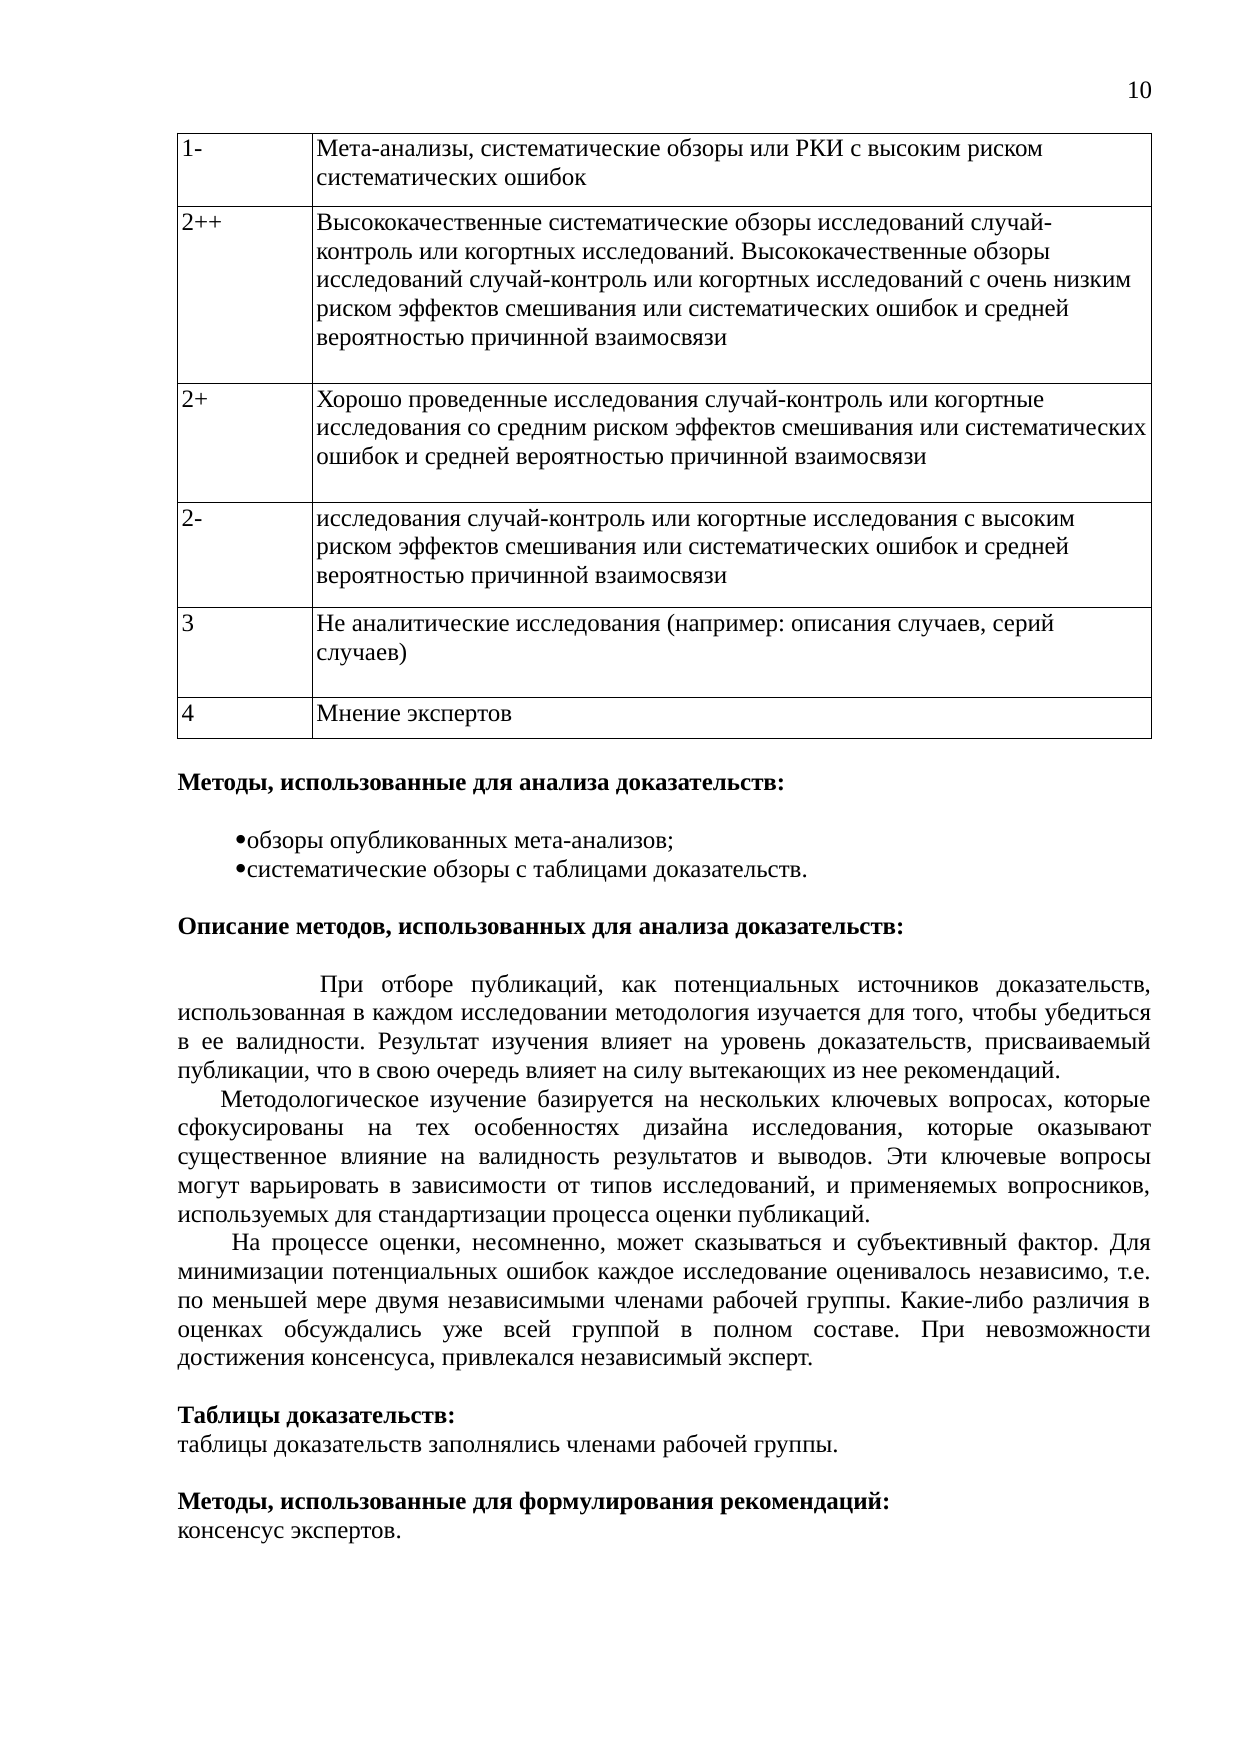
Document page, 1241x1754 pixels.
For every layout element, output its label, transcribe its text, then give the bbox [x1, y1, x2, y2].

table_cell 2- [178, 503, 312, 607]
text таблицы доказательств заполнялись членами рабочей группы. [177, 1429, 1152, 1457]
table_cell Мета-анализы, систематические обзоры или РКИ с высоким риском систематических ошибок [313, 134, 1151, 206]
table_cell 1- [178, 134, 312, 206]
table_cell Мнение экспертов [313, 698, 1151, 738]
table_cell 2++ [178, 207, 312, 383]
text Методы, использованные для анализа доказательств: [177, 767, 1152, 796]
text консенсус экспертов. [177, 1515, 1152, 1544]
list обзоры опубликованных мета-анализов; [236, 825, 1152, 854]
table_cell 2+ [178, 384, 312, 502]
text При отборе публикаций, как потенциальных источников доказательств, использованная в каждом исследовании методология изучается для того, чтобы убедиться в ее валидности. Результат изучения влияет на уровень доказательств, присваиваемый публикации, что в свою очередь влияет на силу вытекающих из нее рекомендаций. [177, 969, 1152, 1084]
table_cell Хорошо проведенные исследования случай-контроль или когортные исследования со средним риском эффектов смешивания или систематических ошибок и средней вероятностью причинной взаимосвязи [313, 384, 1151, 502]
text Таблицы доказательств: [177, 1400, 1152, 1429]
table_cell 4 [178, 698, 312, 738]
table_cell Высококачественные систематические обзоры исследований случай-контроль или когортных исследований. Высококачественные обзоры исследований случай-контроль или когортных исследований с очень низким риском эффектов смешивания или систематических ошибок и средней вероятностью причинной взаимосвязи [313, 207, 1151, 383]
text Методы, использованные для формулирования рекомендаций: [177, 1486, 1152, 1515]
table_cell Не аналитические исследования (например: описания случаев, серий случаев) [313, 608, 1151, 697]
text На процессе оценки, несомненно, может сказываться и субъективный фактор. Для минимизации потенциальных ошибок каждое исследование оценивалось независимо, т.е. по меньшей мере двумя независимыми членами рабочей группы. Какие-либо различия в оценках обсуждались уже всей группой в полном составе. При невозможности достижения консенсуса, привлекался независимый эксперт. [177, 1227, 1152, 1371]
table_cell исследования случай-контроль или когортные исследования с высоким риском эффектов смешивания или систематических ошибок и средней вероятностью причинной взаимосвязи [313, 503, 1151, 607]
text Методологическое изучение базируется на нескольких ключевых вопросах, которые сфокусированы на тех особенностях дизайна исследования, которые оказывают существенное влияние на валидность результатов и выводов. Эти ключевые вопросы могут варьировать в зависимости от типов исследований, и применяемых вопросников, используемых для стандартизации процесса оценки публикаций. [177, 1084, 1152, 1227]
table_cell 3 [178, 608, 312, 697]
list систематические обзоры с таблицами доказательств. [236, 854, 1152, 882]
text Описание методов, использованных для анализа доказательств: [177, 911, 1152, 940]
